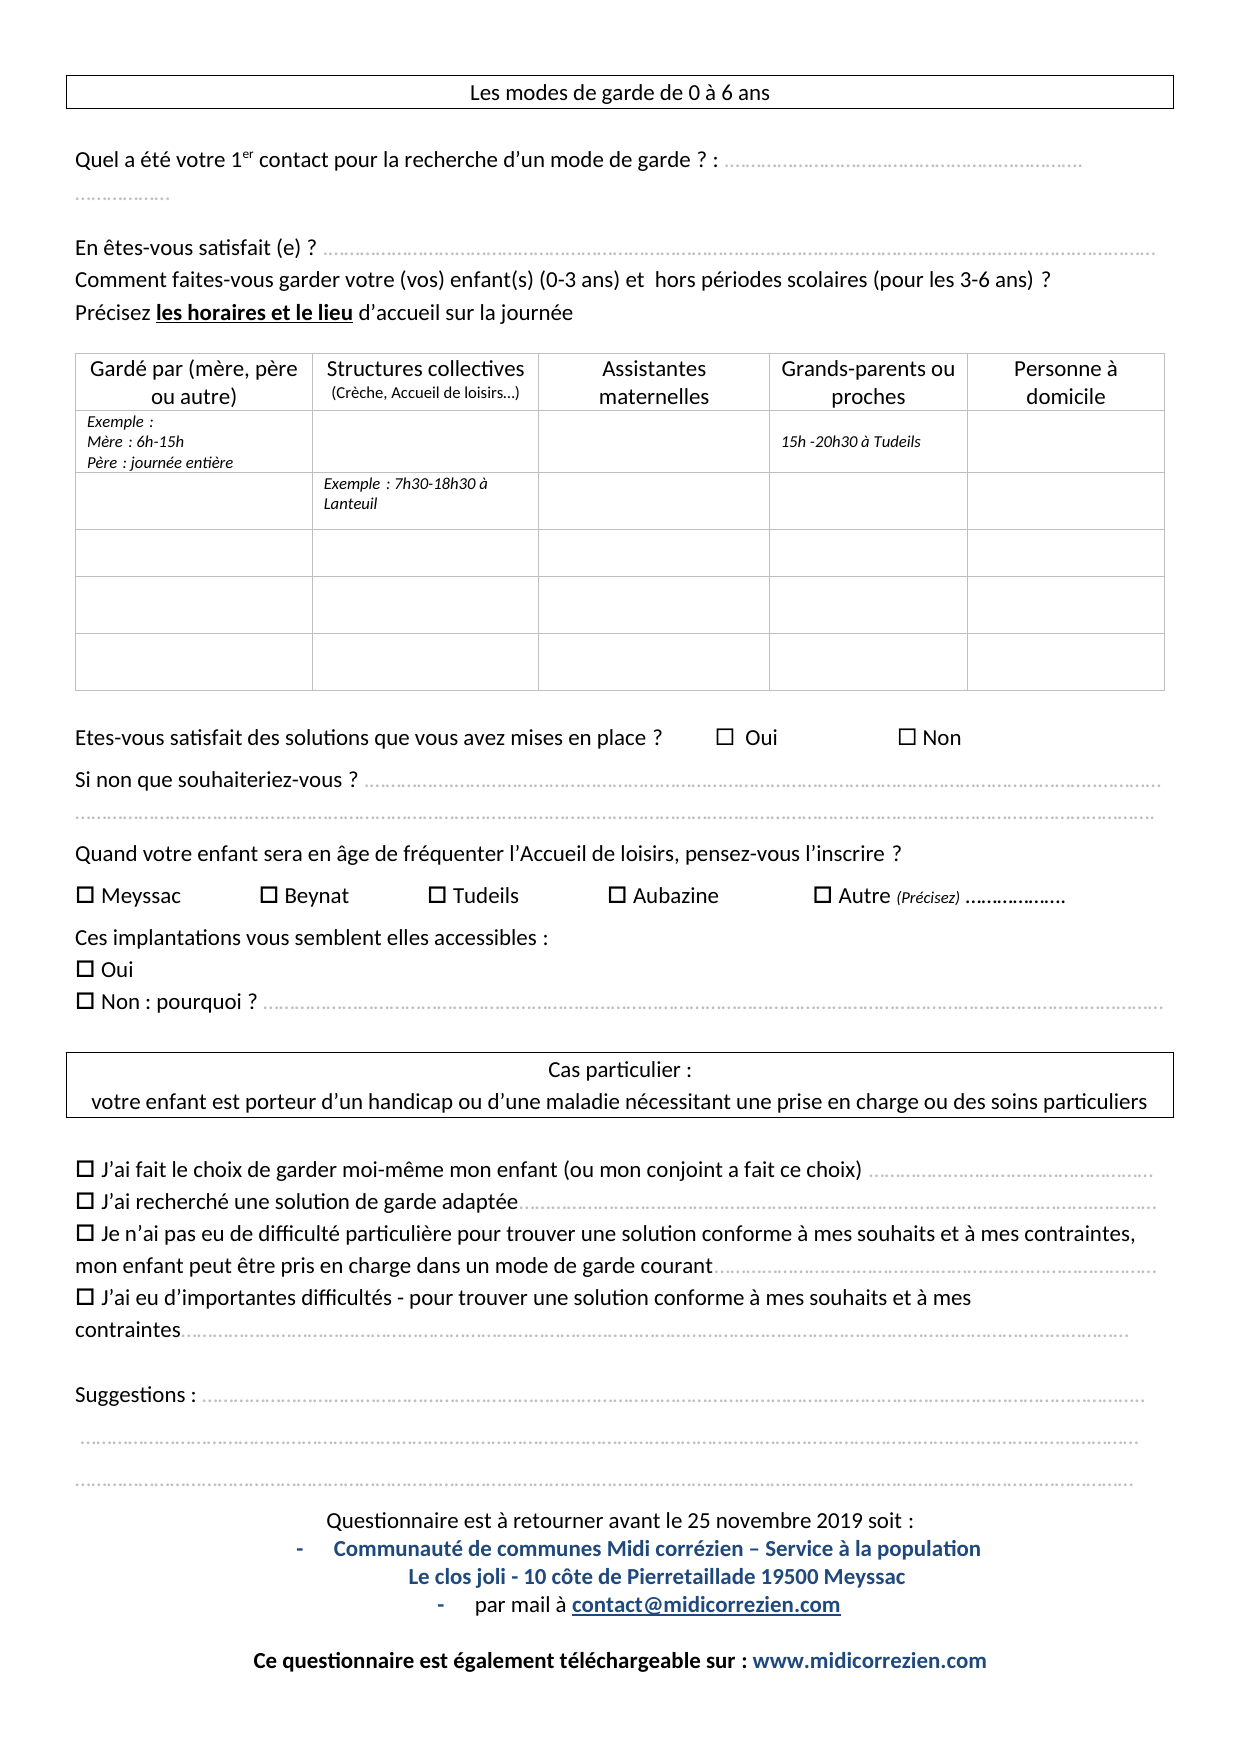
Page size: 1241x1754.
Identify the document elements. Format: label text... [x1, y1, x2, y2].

table_cell [968, 530, 1164, 576]
table_cell [968, 634, 1164, 690]
text J’ai eu d’importantes difficultés - pour trouver une solution conforme à mes souhaits et à mes contraintes……………………………………………………………………………………………………………………………………………………………… [75, 1283, 1165, 1344]
table_cell [313, 411, 538, 472]
text Comment faites-vous garder votre (vos) enfant(s) (0-3 ans) et hors périodes scolaires (pour les 3-6 ans) ? [75, 266, 1165, 293]
text ………………………………………………………………………………………………………………………………………………………………………………… [75, 1464, 1165, 1492]
table_header Assistantes maternelles [539, 354, 769, 410]
table_cell Exemple : Mère : 6h-15h Père : journée entière [76, 411, 312, 472]
table_cell [770, 634, 967, 690]
text Oui [75, 955, 1165, 983]
text votre enfant est porteur d’un handicap ou d’une maladie nécessitant une prise en charge ou des soins particuliers [67, 1084, 1173, 1117]
text J’ai recherché une solution de garde adaptée……………………………………………………………………………………………….………… [75, 1187, 1165, 1215]
text Suggestions : …………………………………………………………………………………………………………………………………………………………….. [75, 1380, 1165, 1408]
table_cell [539, 473, 769, 529]
text Non : pourquoi ? ……………………………………………………………………………………………………………………………………………………… [75, 987, 1165, 1016]
table_cell [76, 577, 312, 633]
table_cell [770, 473, 967, 529]
table_header Grands-parents ou proches [770, 354, 967, 410]
text Ces implantations vous semblent elles accessibles : [75, 923, 1165, 951]
text Cas particulier : [67, 1053, 1173, 1083]
table_cell [968, 577, 1164, 633]
table_cell 15h -20h30 à Tudeils [770, 411, 967, 472]
list par mail à contact@midicorrezien.com [112, 1590, 1165, 1618]
table_cell [539, 411, 769, 472]
text J’ai fait le choix de garder moi-même mon enfant (ou mon conjoint a fait ce choix) ……………………………………………… [75, 1155, 1165, 1183]
text Etes-vous satisfait des solutions que vous avez mises en place ? Oui Non [75, 723, 1165, 751]
text Le clos joli - 10 côte de Pierretaillade 19500 Meyssac [75, 1562, 1165, 1590]
text Quel a été votre 1er contact pour la recherche d’un mode de garde ? : .………………………………………………………….……………… [75, 146, 1165, 206]
table_header Personne à domicile [968, 354, 1164, 410]
table_cell [313, 634, 538, 690]
table_cell [76, 530, 312, 576]
text Questionnaire est à retourner avant le 25 novembre 2019 soit : [75, 1506, 1165, 1534]
table_header Structures collectives (Crèche, Accueil de loisirs…) [313, 354, 538, 410]
table_cell [313, 577, 538, 633]
text ………………………………………………………………………………………………………………………………………………………………………………… [75, 1422, 1165, 1450]
table_cell [76, 473, 312, 529]
table_cell [539, 577, 769, 633]
list Communauté de communes Midi corrézien – Service à la population [112, 1534, 1165, 1562]
table_cell [539, 530, 769, 576]
table_header Gardé par (mère, père ou autre) [76, 354, 312, 410]
table_cell [539, 634, 769, 690]
text Précisez les horaires et le lieu d’accueil sur la journée [75, 298, 1165, 326]
text Si non que souhaiteriez-vous ? .…………….…………………………………………………………………………………………………………..………… [75, 765, 1165, 793]
text Quand votre enfant sera en âge de fréquenter l’Accueil de loisirs, pensez-vous l’inscrire ? [75, 839, 1165, 867]
table_cell Exemple : 7h30-18h30 à Lanteuil [313, 473, 538, 529]
table_cell [770, 577, 967, 633]
text Meyssac Beynat Tudeils Aubazine Autre (Précisez) ………………. [75, 881, 1165, 909]
table_cell [76, 634, 312, 690]
text Je n’ai pas eu de difficulté particulière pour trouver une solution conforme à mes souhaits et à mes contraintes, mon enfant peut être pris en charge dans un mode de garde courant………………………………………………………………………… [75, 1219, 1165, 1279]
table_cell [968, 411, 1164, 472]
text En êtes-vous satisfait (e) ? .…………………………………………………………………………………………………………………………….…………… [75, 233, 1165, 261]
table_cell [313, 530, 538, 576]
text Ce questionnaire est également téléchargeable sur : www.midicorrezien.com [75, 1646, 1165, 1674]
table_cell [968, 473, 1164, 529]
text ……………………………………………………………………………………………………………………………………………………………………………………. [75, 797, 1165, 825]
text Les modes de garde de 0 à 6 ans [67, 76, 1173, 108]
table_cell [770, 530, 967, 576]
